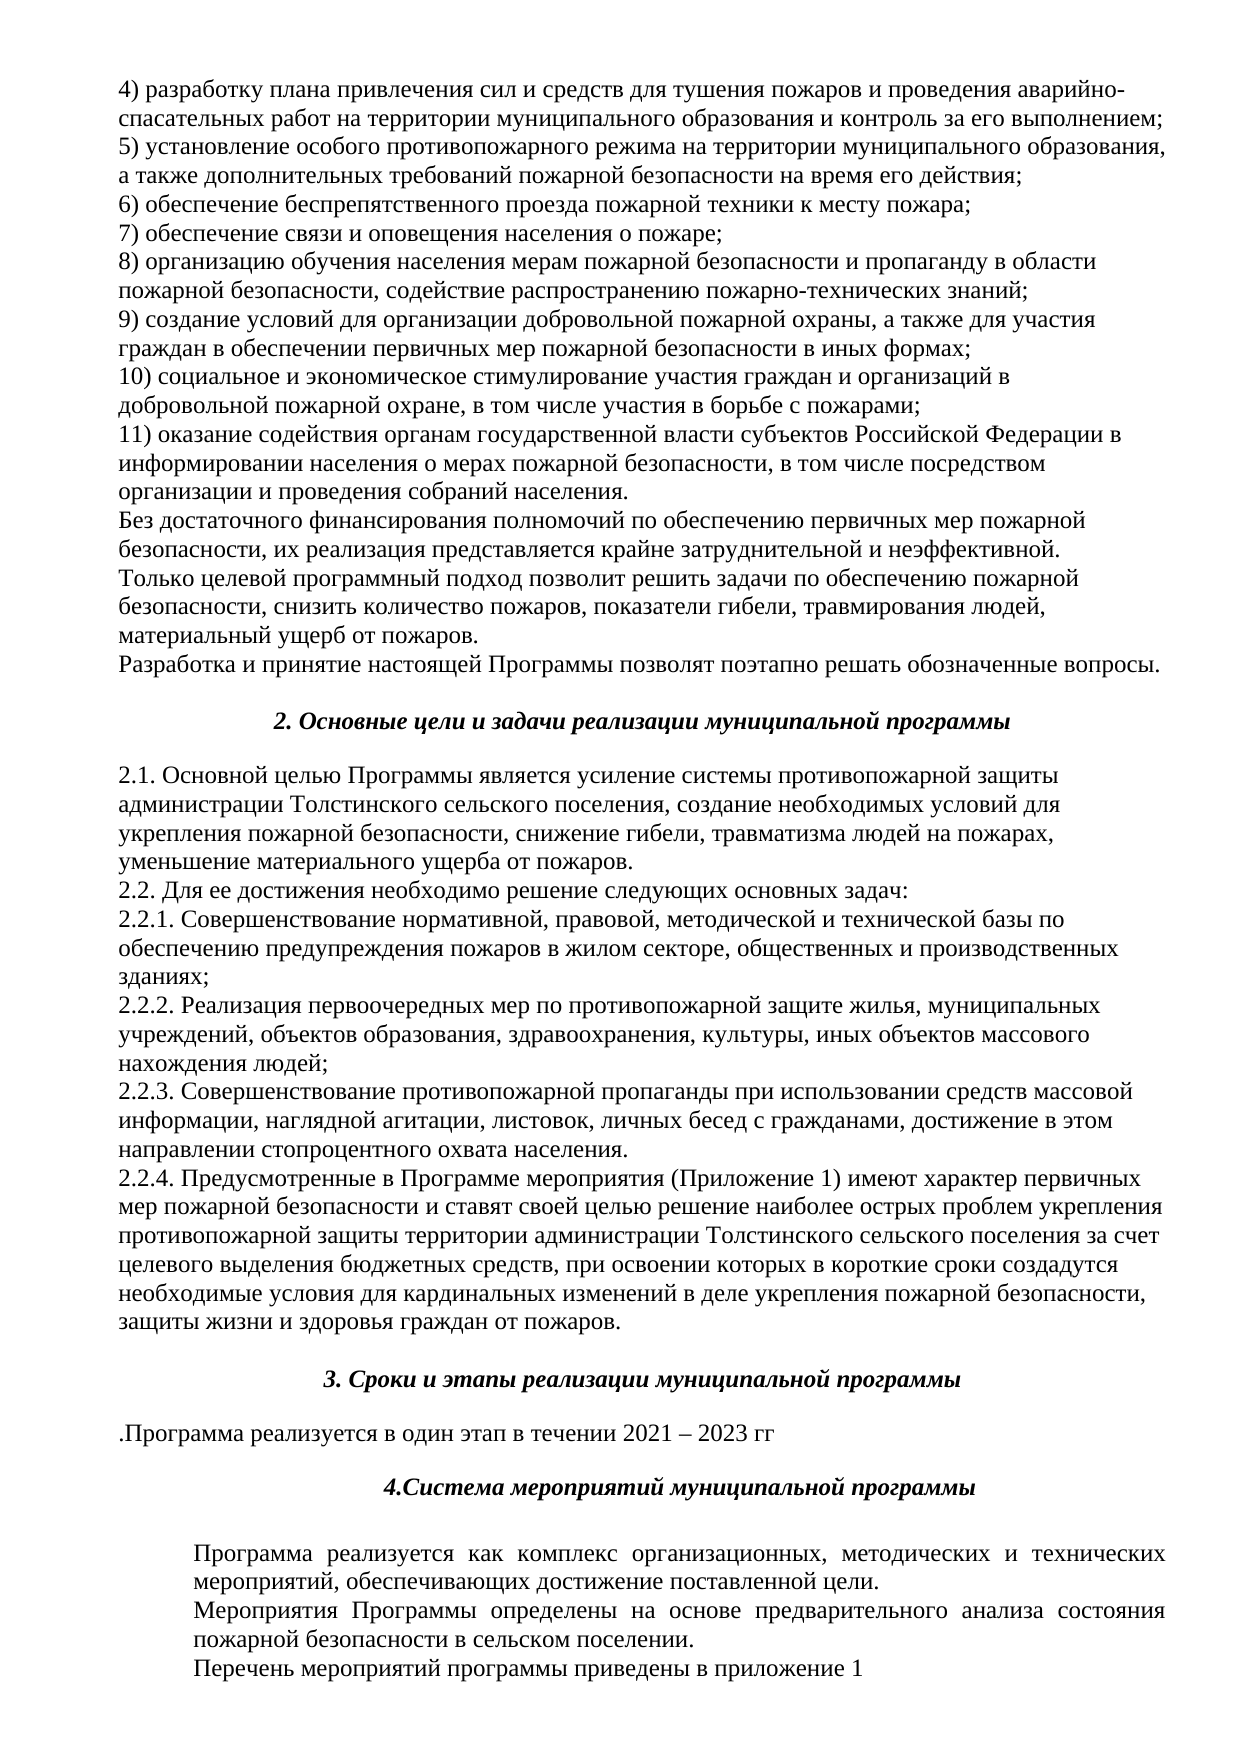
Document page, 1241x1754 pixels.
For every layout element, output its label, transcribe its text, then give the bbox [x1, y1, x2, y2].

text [118, 74, 1167, 505]
text 3. Сроки и этапы реализации муниципальной программы [118, 1364, 1167, 1393]
text 2. Основные цели и задачи реализации муниципальной программы [118, 706, 1167, 735]
list Мероприятия Программы определены на основе предварительного анализа состояния пожарной безопасности в сельском поселении. [193, 1595, 1167, 1653]
text .Программа реализуется в один этап в течении 2021 – 2023 гг [118, 1418, 1167, 1447]
text 2.1. Основной целью Программы является усиление системы противопожарной защиты администрации Толстинского сельского поселения, создание необходимых условий для укрепления пожарной безопасности, снижение гибели, травматизма людей на пожарах, уменьшение материального ущерба от пожаров. 2.2. Для ее достижения необходимо решение следующих основных задач: 2.2.1. Совершенствование нормативной, правовой, методической и технической базы по обеспечению предупреждения пожаров в жилом секторе, общественных и производственных зданиях; 2.2.2. Реализация первоочередных мер по противопожарной защите жилья, муниципальных учреждений, объектов образования, здравоохранения, культуры, иных объектов массового нахождения людей; 2.2.3. Совершенствование противопожарной пропаганды при использовании средств массовой информации, наглядной агитации, листовок, личных бесед с гражданами, достижение в этом направлении стопроцентного охвата населения. 2.2.4. Предусмотренные в Программе мероприятия (Приложение 1) имеют характер первичных мер пожарной безопасности и ставят своей целью решение наиболее острых проблем укрепления противопожарной защиты территории администрации Толстинского сельского поселения за счет целевого выделения бюджетных средств, при освоении которых в короткие сроки создадутся необходимые условия для кардинальных изменений в деле укрепления пожарной безопасности, защиты жизни и здоровья граждан от пожаров. [118, 760, 1167, 1335]
list Перечень мероприятий программы приведены в приложение 1 [193, 1653, 1167, 1681]
list 4.Система мероприятий муниципальной программы [193, 1472, 1167, 1500]
text Без достаточного финансирования полномочий по обеспечению первичных мер пожарной безопасности, их реализация представляется крайне затруднительной и неэффективной. Только целевой программный подход позволит решить задачи по обеспечению пожарной безопасности, снизить количество пожаров, показатели гибели, травмирования людей, материальный ущерб от пожаров. Разработка и принятие настоящей Программы позволят поэтапно решать обозначенные вопросы. [118, 505, 1167, 678]
list Программа реализуется как комплекс организационных, методических и технических мероприятий, обеспечивающих достижение поставленной цели. [193, 1538, 1167, 1595]
